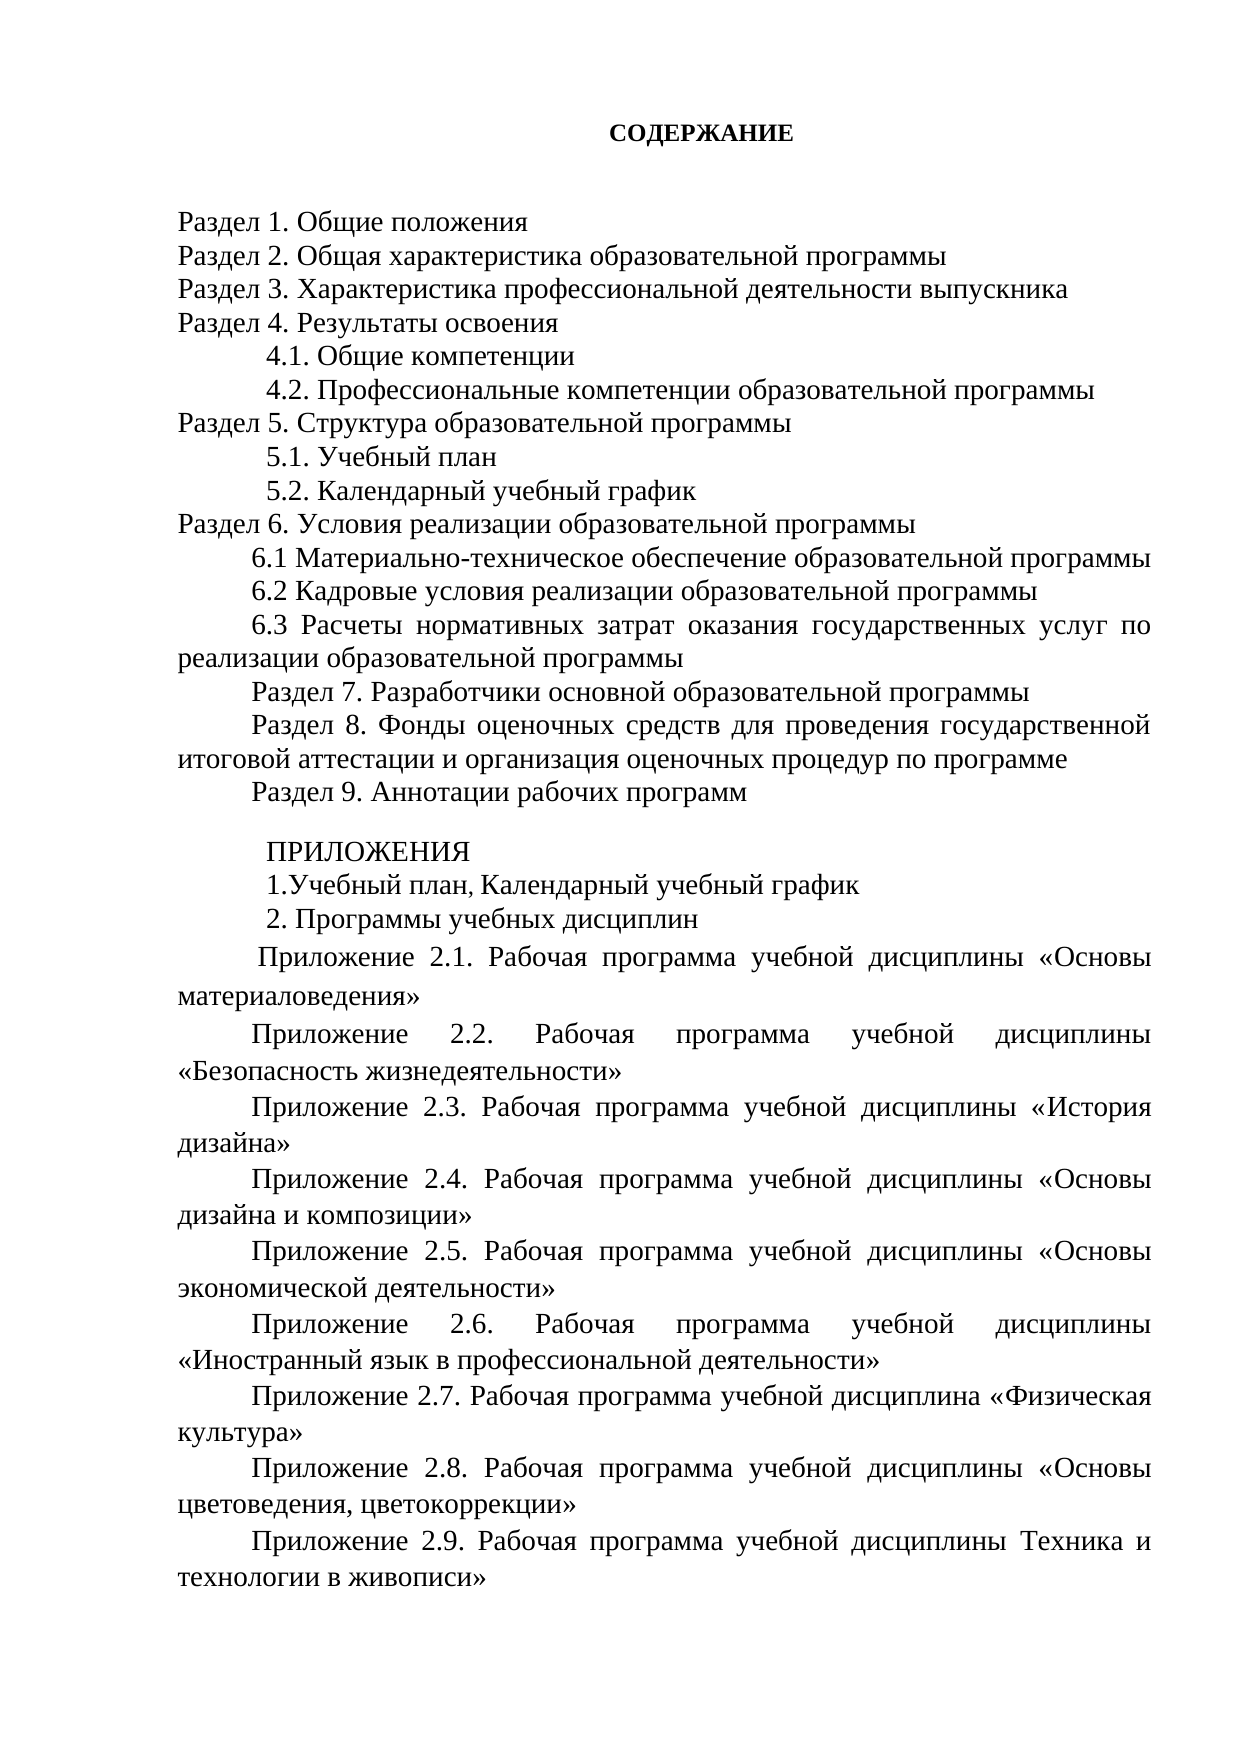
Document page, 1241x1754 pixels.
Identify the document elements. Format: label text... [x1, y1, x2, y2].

text 5.2. Календарный учебный график [177, 473, 1152, 506]
text Приложение 2.6. Рабочая программа учебной дисциплины «Иностранный язык в профессиональной деятельности» [177, 1306, 1152, 1376]
text Приложение 2.8. Рабочая программа учебной дисциплины «Основы цветоведения, цветокоррекции» [177, 1450, 1152, 1520]
text Раздел 8. Фонды оценочных средств для проведения государственной итоговой аттестации и организация оценочных процедур по программе [177, 707, 1152, 774]
text 1.Учебный план, Календарный учебный график [177, 867, 1152, 901]
text Раздел 2. Общая характеристика образовательной программы [177, 238, 1152, 271]
text 2. Программы учебных дисциплин [192, 901, 1152, 934]
text Приложение 2.7. Рабочая программа учебной дисциплина «Физическая культура» [177, 1378, 1152, 1448]
text Приложение 2.4. Рабочая программа учебной дисциплины «Основы дизайна и композиции» [177, 1161, 1152, 1231]
text 5.1. Учебный план [177, 439, 1152, 473]
text Раздел 1. Общие положения [177, 204, 1152, 238]
text Приложение 2.5. Рабочая программа учебной дисциплины «Основы экономической деятельности» [177, 1233, 1152, 1303]
text Раздел 5. Структура образовательной программы [177, 406, 1152, 439]
text 4.2. Профессиональные компетенции образовательной программы [266, 372, 1152, 406]
text Раздел 9. Аннотации рабочих программ [177, 774, 1152, 808]
text СОДЕРЖАНИЕ [177, 118, 1152, 147]
text Приложение 2.3. Рабочая программа учебной дисциплины «История дизайна» [177, 1089, 1152, 1159]
text ПРИЛОЖЕНИЯ [177, 834, 1152, 867]
text Раздел 3. Характеристика профессиональной деятельности выпускника [177, 271, 1152, 305]
text Приложение 2.1. Рабочая программа учебной дисциплины «Основы материаловедения» [177, 939, 1152, 1012]
text Приложение 2.9. Рабочая программа учебной дисциплины Техника и технологии в живописи» [177, 1523, 1152, 1592]
text 6.3 Расчеты нормативных затрат оказания государственных услуг по реализации образовательной программы [177, 607, 1152, 674]
text 4.1. Общие компетенции [266, 338, 1152, 372]
text 6.1 Материально-техническое обеспечение образовательной программы [177, 540, 1152, 573]
text Раздел 4. Результаты освоения [177, 305, 1152, 338]
text 6.2 Кадровые условия реализации образовательной программы [177, 573, 1152, 607]
text Раздел 7. Разработчики основной образовательной программы [177, 674, 1152, 707]
text Приложение 2.2. Рабочая программа учебной дисциплины «Безопасность жизнедеятельности» [177, 1017, 1152, 1086]
text Раздел 6. Условия реализации образовательной программы [177, 506, 1152, 540]
